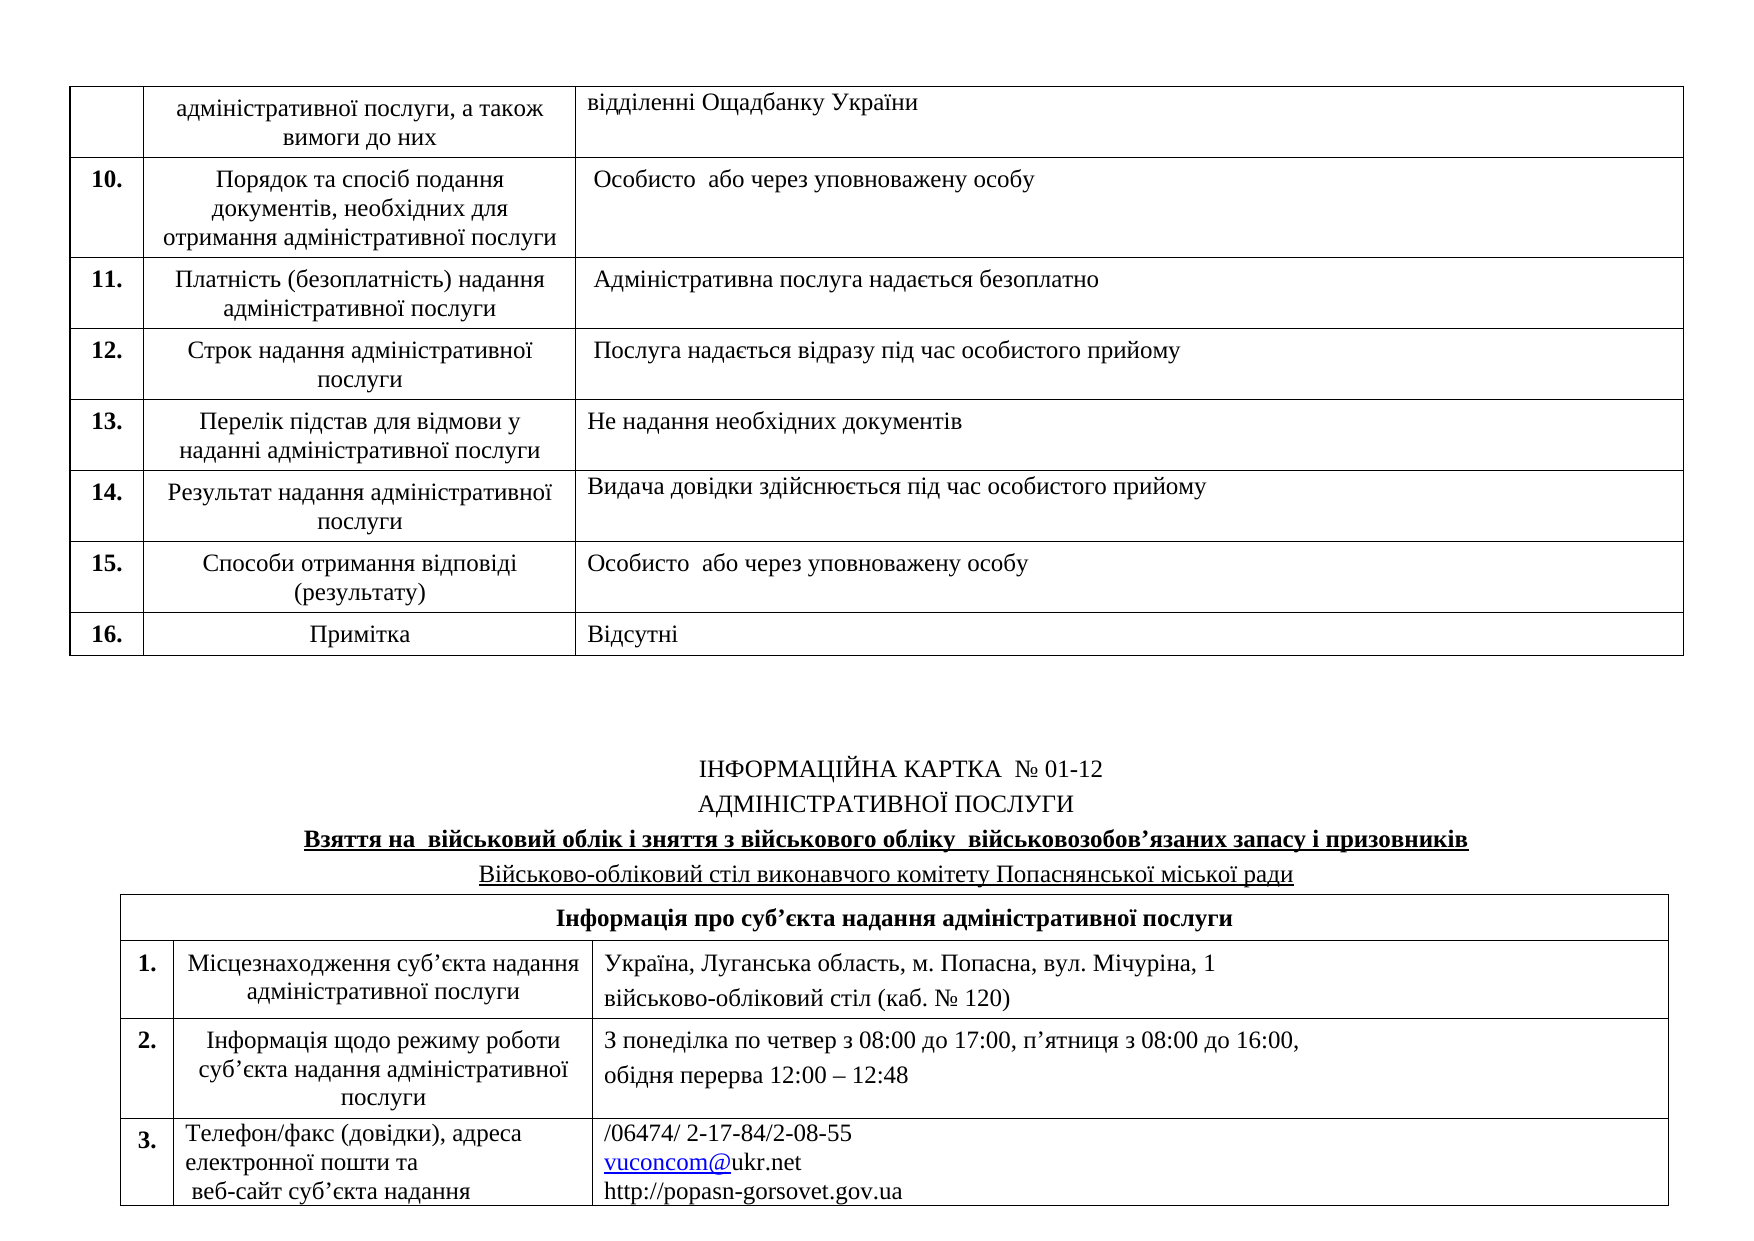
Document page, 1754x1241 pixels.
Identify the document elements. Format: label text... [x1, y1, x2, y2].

table_cell 16. [71, 613, 143, 654]
table_cell Способи отримання відповіді (результату) [144, 542, 575, 612]
table_cell 10. [71, 158, 143, 257]
table_cell 15. [71, 542, 143, 612]
table_cell 13. [71, 400, 143, 470]
table_cell 12. [71, 329, 143, 399]
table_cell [144, 87, 575, 157]
table_header Інформація про суб’єкта надання адміністративної послуги [121, 895, 1668, 940]
table_cell 11. [71, 258, 143, 328]
text інформаційна картка № 01-12 [89, 754, 1683, 783]
table_cell Інформація щодо режиму роботи суб’єкта надання адміністративної послуги [174, 1019, 592, 1117]
table_cell 2. [121, 1019, 173, 1117]
table_cell Платність (безоплатність) надання адміністративної послуги [144, 258, 575, 328]
text Взяття на військовий облік і зняття з військового обліку військовозобов’язаних запасу і призовників [89, 824, 1683, 853]
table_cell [174, 1119, 592, 1205]
table_cell З понеділка по четвер з 08:00 до 17:00, п’ятниця з 08:00 до 16:00, обідня перерва 12:00 – 12:48 [593, 1019, 1668, 1117]
table_cell Видача довідки здійснюється під час особистого прийому [576, 471, 1683, 541]
table_cell Порядок та спосіб подання документів, необхідних для отримання адміністративної послуги [144, 158, 575, 257]
table_cell Місцезнаходження суб’єкта надання адміністративної послуги [174, 941, 592, 1018]
table_cell Відсутні [576, 613, 1683, 654]
table_cell Особисто або через уповноважену особу [576, 542, 1683, 612]
table_cell 14. [71, 471, 143, 541]
table_cell Послуга надається відразу під час особистого прийому [576, 329, 1683, 399]
table_cell Перелік підстав для відмови у наданні адміністративної послуги [144, 400, 575, 470]
text адміністративної послуги [89, 789, 1683, 818]
text Військово-обліковий стіл виконавчого комітету Попаснянської міської ради [89, 859, 1683, 888]
table_cell 9. [71, 87, 143, 157]
table_cell Україна, Луганська область, м. Попасна, вул. Мічуріна, 1 військово-обліковий стіл (каб. № 120) [593, 941, 1668, 1018]
table_cell Не надання необхідних документів [576, 400, 1683, 470]
table_cell Особисто або через уповноважену особу [576, 158, 1683, 257]
table_cell 1. [121, 941, 173, 1018]
table_cell Адміністративна послуга надається безоплатно [576, 258, 1683, 328]
table_cell Результат надання адміністративної послуги [144, 471, 575, 541]
table_cell Строк надання адміністративної послуги [144, 329, 575, 399]
table_cell 3. [121, 1119, 173, 1205]
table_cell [576, 87, 1683, 157]
table_cell Примітка [144, 613, 575, 654]
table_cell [593, 1119, 1668, 1205]
